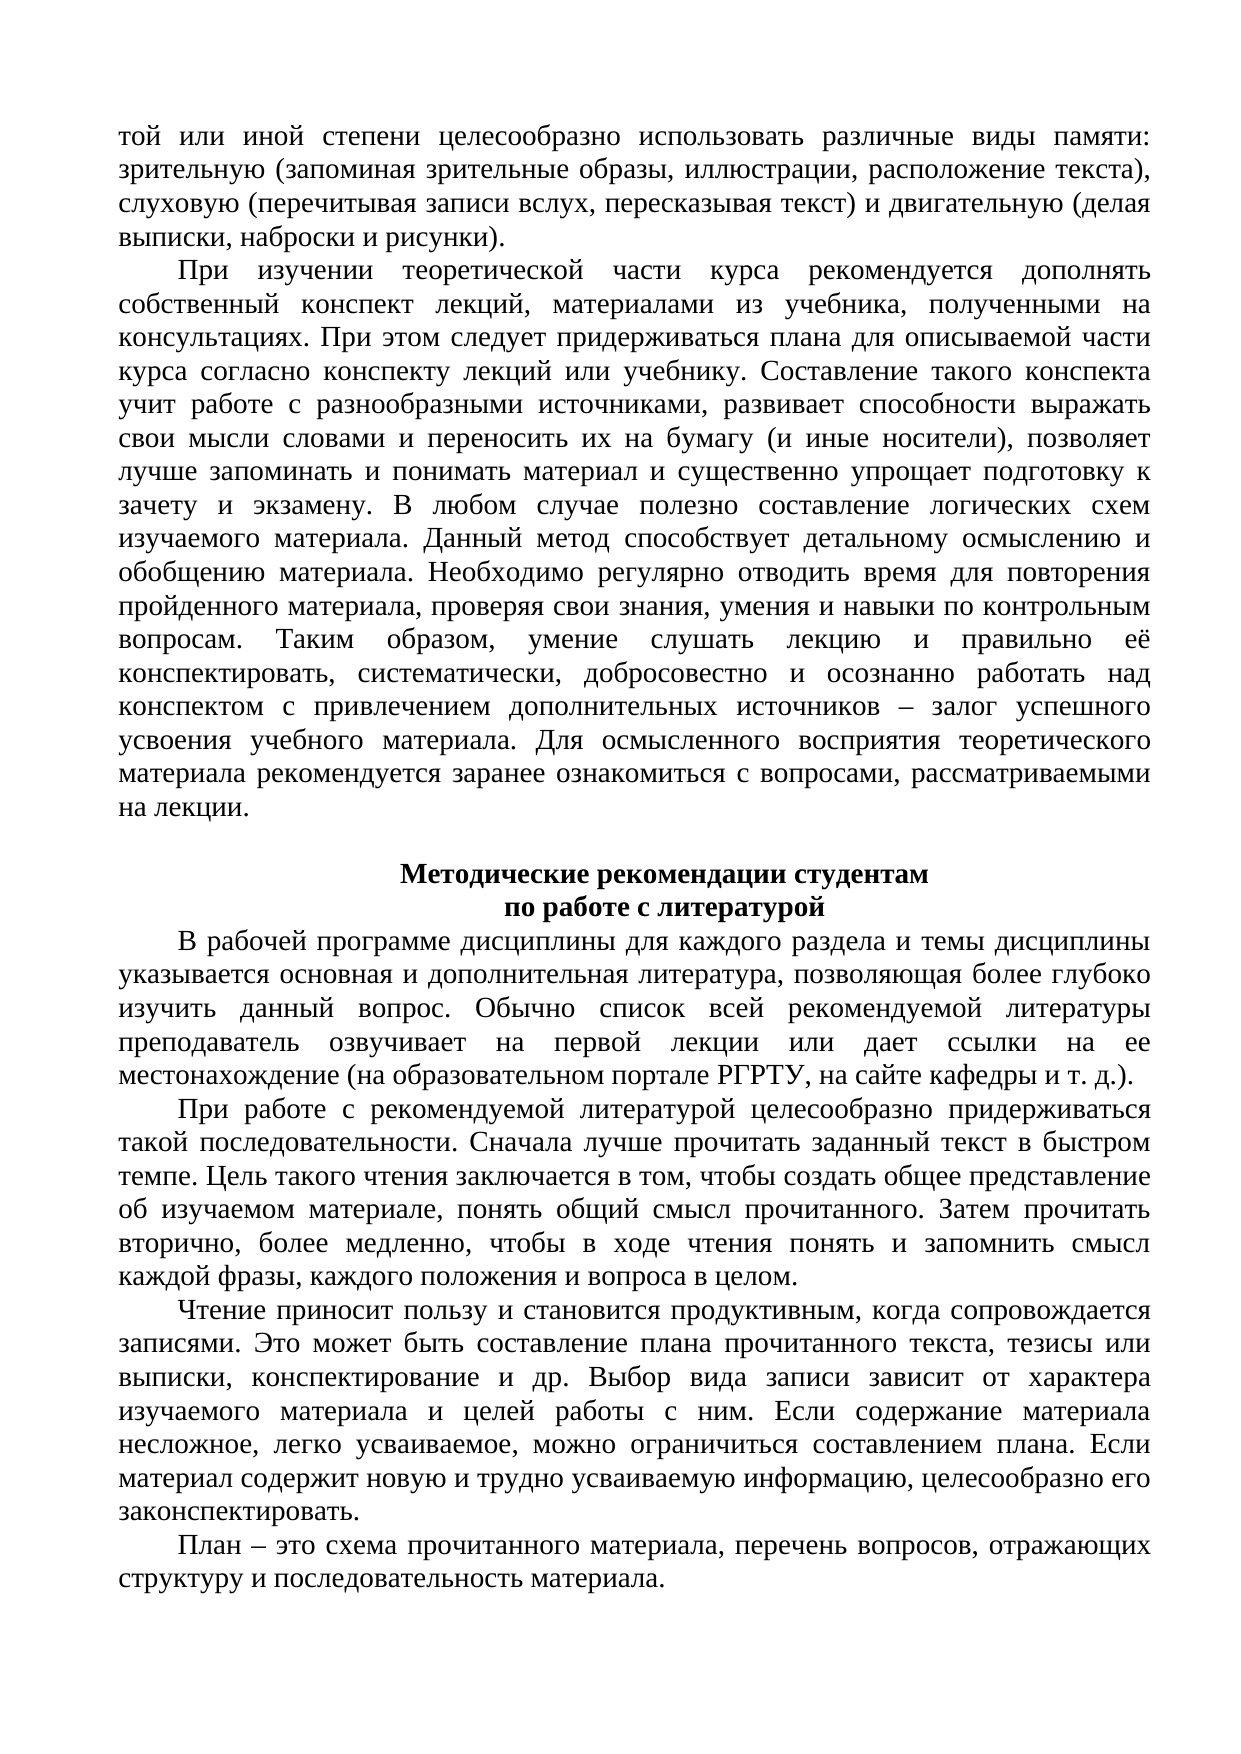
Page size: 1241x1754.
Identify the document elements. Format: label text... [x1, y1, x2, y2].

text В рабочей программе дисциплины для каждого раздела и темы дисциплины указывается основная и дополнительная литература, позволяющая более глубоко изучить данный вопрос. Обычно список всей рекомендуемой литературы преподаватель озвучивает на первой лекции или дает ссылки на ее местонахождение (на образовательном портале РГРТУ, на сайте кафедры и т. д.). [118, 923, 1152, 1091]
text по работе с литературой [118, 889, 1152, 923]
text При изучении теоретической части курса рекомендуется дополнять собственный конспект лекций, материалами из учебника, полученными на консультациях. При этом следует придерживаться плана для описываемой части курса согласно конспекту лекций или учебнику. Составление такого конспекта учит работе с разнообразными источниками, развивает способности выражать свои мысли словами и переносить их на бумагу (и иные носители), позволяет лучше запоминать и понимать материал и существенно упрощает подготовку к зачету и экзамену. В любом случае полезно составление логических схем изучаемого материала. Данный метод способствует детальному осмыслению и обобщению материала. Необходимо регулярно отводить время для повторения пройденного материала, проверяя свои знания, умения и навыки по контрольным вопросам. Таким образом, умение слушать лекцию и правильно её конспектировать, систематически, добросовестно и осознанно работать над конспектом с привлечением дополнительных источников – залог успешного усвоения учебного материала. Для осмысленного восприятия теоретического материала рекомендуется заранее ознакомиться с вопросами, рассматриваемыми на лекции. [118, 252, 1152, 822]
text При работе с рекомендуемой литературой целесообразно придерживаться такой последовательности. Сначала лучше прочитать заданный текст в быстром темпе. Цель такого чтения заключается в том, чтобы создать общее представление об изучаемом материале, понять общий смысл прочитанного. Затем прочитать вторично, более медленно, чтобы в ходе чтения понять и запомнить смысл каждой фразы, каждого положения и вопроса в целом. [118, 1091, 1152, 1292]
text План – это схема прочитанного материала, перечень вопросов, отражающих структуру и последовательность материала. [118, 1527, 1152, 1594]
text Чтение приносит пользу и становится продуктивным, когда сопровождается записями. Это может быть составление плана прочитанного текста, тезисы или выписки, конспектирование и др. Выбор вида записи зависит от характера изучаемого материала и целей работы с ним. Если содержание материала несложное, легко усваиваемое, можно ограничиться составлением плана. Если материал содержит новую и трудно усваиваемую информацию, целесообразно его законспектировать. [118, 1292, 1152, 1527]
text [118, 118, 1152, 252]
text Методические рекомендации студентам [118, 856, 1152, 889]
